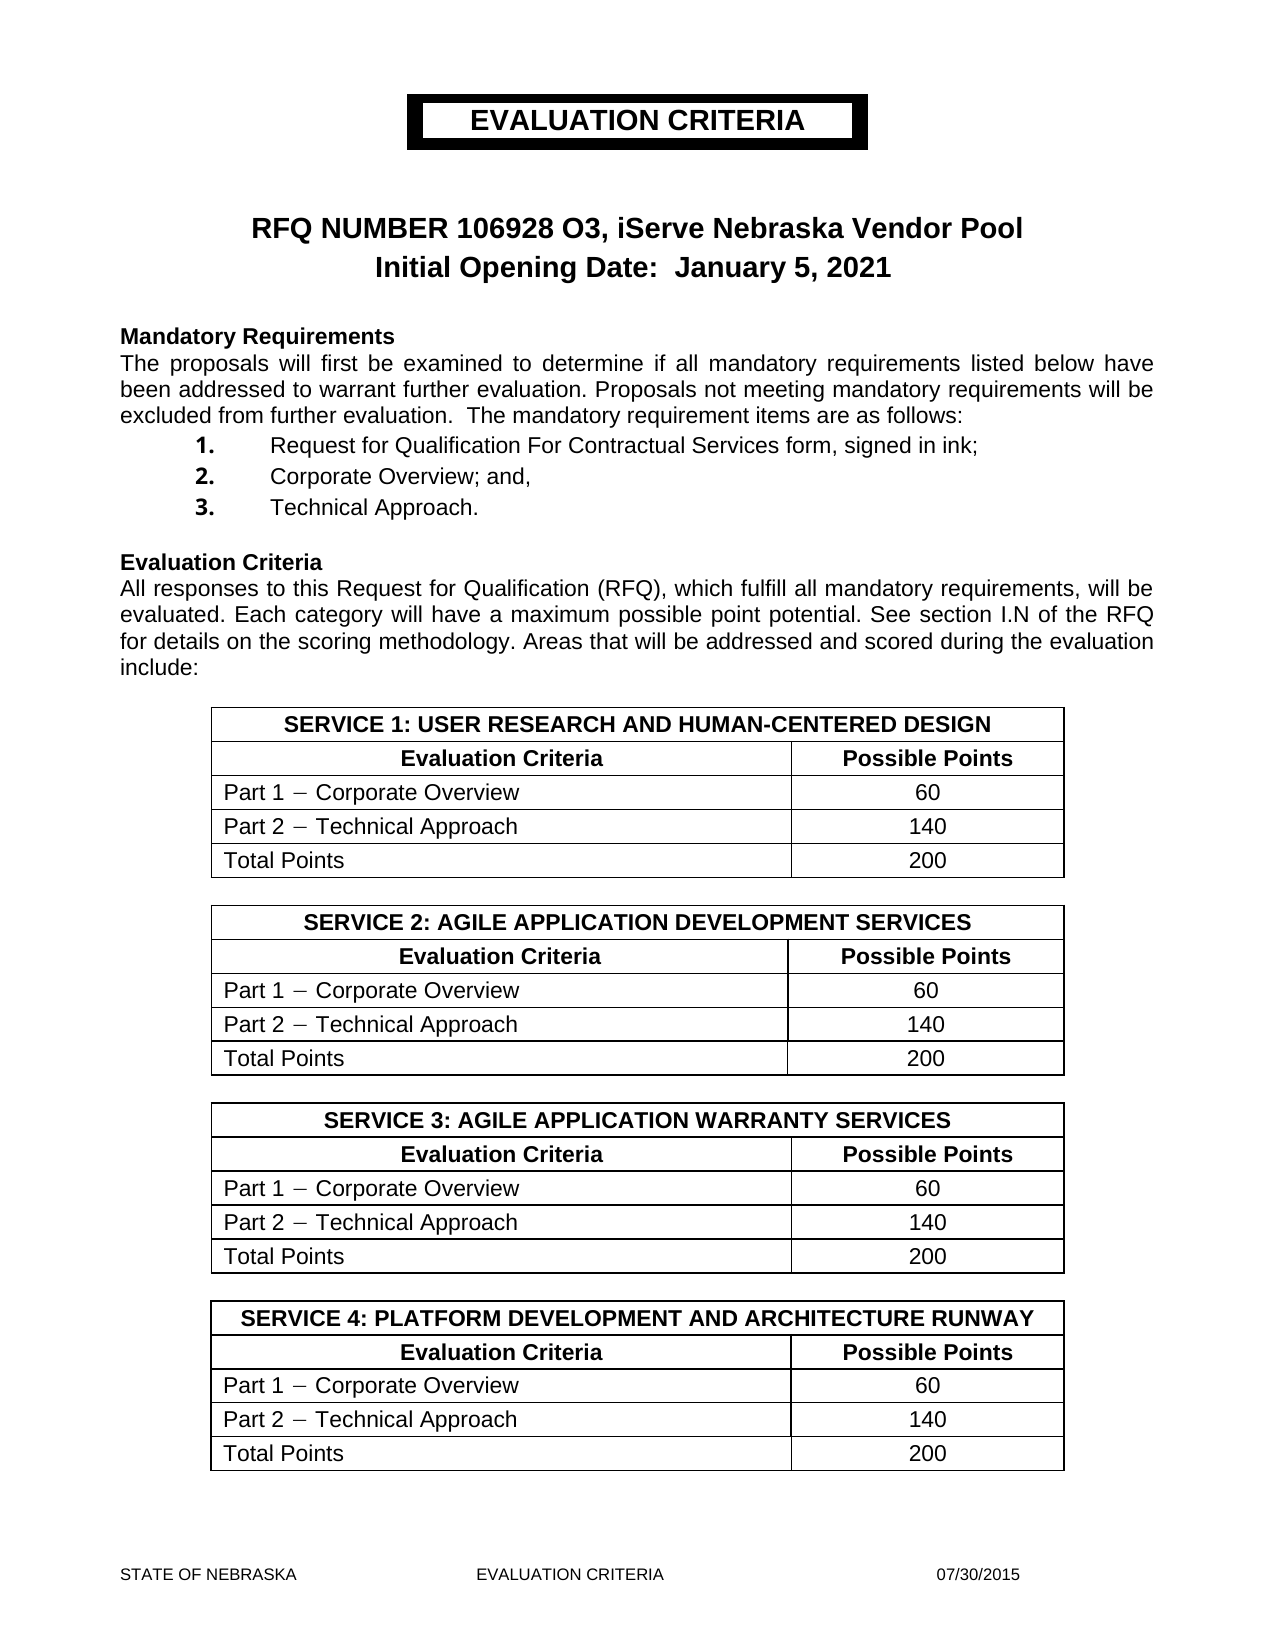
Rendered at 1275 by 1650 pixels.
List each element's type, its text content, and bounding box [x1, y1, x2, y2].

table_cell Part 1 Corporate Overview [212, 974, 787, 1006]
table_cell Total Points [212, 1042, 787, 1074]
table_cell 60 [789, 974, 1063, 1006]
table_cell Part 1 Corporate Overview [212, 776, 791, 809]
table_cell 140 [789, 1008, 1063, 1040]
table_header SERVICE 1: USER RESEARCH AND HUMAN-CENTERED DESIGN [212, 708, 1063, 741]
table_cell 60 [792, 776, 1063, 809]
table_cell Evaluation Criteria [212, 940, 787, 972]
table_cell Part 1 Corporate Overview [212, 1370, 790, 1402]
table_cell 200 [792, 1437, 1063, 1470]
table_header SERVICE 2: AGILE APPLICATION DEVELOPMENT SERVICES [212, 906, 1063, 938]
table_cell Total Points [212, 844, 791, 877]
table_cell Total Points [212, 1437, 791, 1470]
table_cell Evaluation Criteria [212, 742, 791, 775]
subtitle Initial Opening Date: January 5, 2021 [120, 250, 1155, 317]
subtitle RFQ NUMBER 106928 O3, iServe Nebraska Vendor Pool [120, 211, 1155, 245]
table_cell Possible Points [792, 742, 1063, 775]
text Technical Approach. [195, 491, 1155, 522]
table_cell Part 1 Corporate Overview [212, 1172, 791, 1204]
text All responses to this Request for Qualification (RFQ), which fulfill all mandatory requirements, will be evaluated. Each category will have a maximum possible point potential. See section I.N of the RFQ for details on the scoring methodology. Areas that will be addressed and scored during the evaluation include: [120, 575, 1155, 680]
table_cell 60 [792, 1172, 1063, 1204]
table_cell 200 [792, 1240, 1063, 1272]
table_cell Possible Points [789, 940, 1063, 972]
table_cell 200 [792, 844, 1063, 877]
table_header SERVICE 4: PLATFORM DEVELOPMENT AND ARCHITECTURE RUNWAY [212, 1302, 1063, 1334]
table_header SERVICE 3: AGILE APPLICATION WARRANTY SERVICES [212, 1104, 1063, 1136]
table_cell Evaluation Criteria [212, 1336, 790, 1368]
text Corporate Overview; and, [195, 460, 1155, 491]
table_cell Part 2 Technical Approach [212, 1403, 790, 1436]
table_cell 200 [788, 1042, 1063, 1074]
table_cell Possible Points [792, 1138, 1063, 1170]
table_cell 140 [792, 810, 1063, 843]
table_cell 60 [792, 1370, 1063, 1402]
table_cell Part 2 Technical Approach [212, 1008, 787, 1040]
table_cell Total Points [212, 1240, 791, 1272]
table_cell 140 [792, 1403, 1063, 1436]
table_cell Possible Points [792, 1336, 1063, 1368]
text The proposals will first be examined to determine if all mandatory requirements listed below have been addressed to warrant further evaluation. Proposals not meeting mandatory requirements will be excluded from further evaluation. The mandatory requirement items are as follows: [120, 349, 1155, 428]
text Mandatory Requirements [120, 323, 1155, 349]
table_cell 140 [792, 1206, 1063, 1238]
table_cell Part 2 Technical Approach [212, 1206, 791, 1238]
text Evaluation Criteria [120, 549, 1155, 575]
table_cell Evaluation Criteria [212, 1138, 791, 1170]
table_cell Part 2 Technical Approach [212, 810, 791, 843]
text Request for Qualification For Contractual Services form, signed in ink; [195, 428, 1155, 460]
